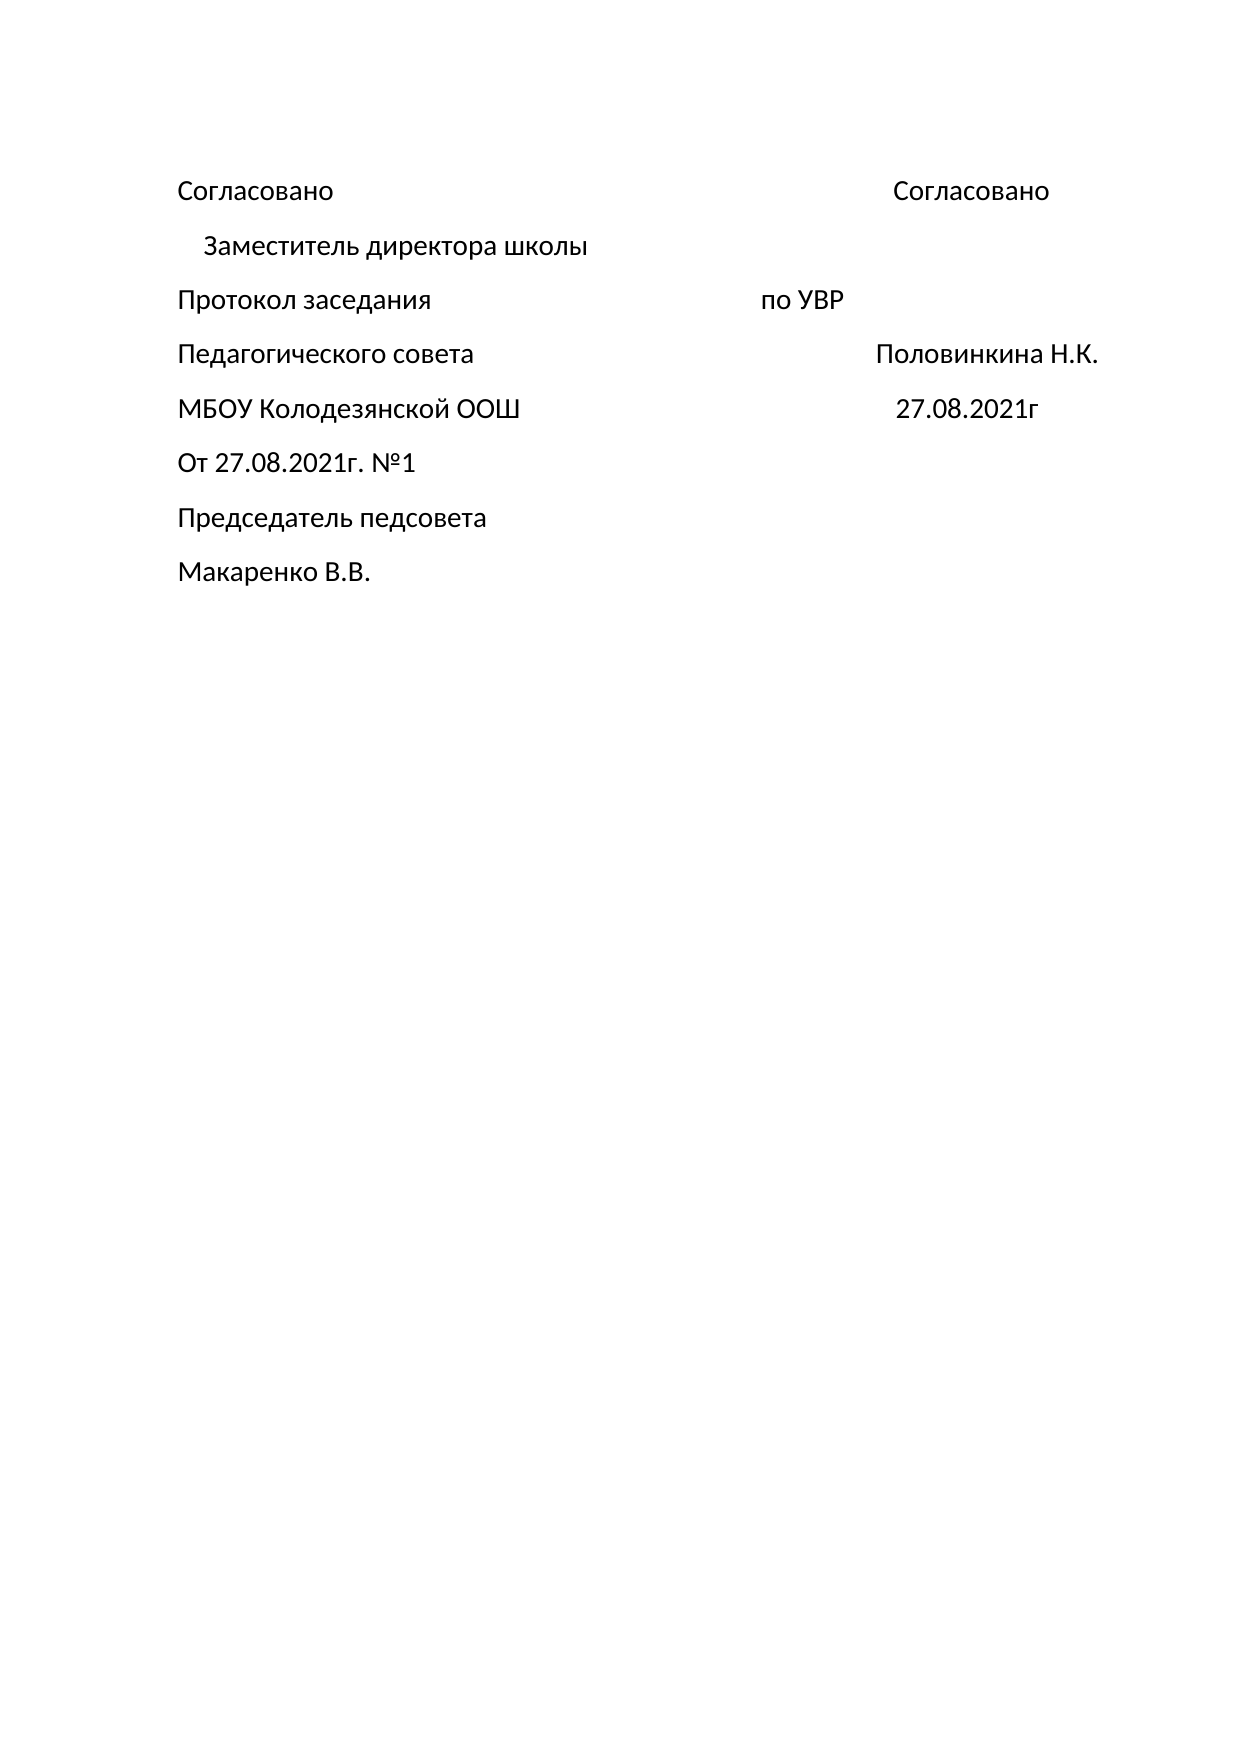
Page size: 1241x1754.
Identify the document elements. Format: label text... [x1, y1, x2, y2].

text Согласовано Согласовано [177, 172, 1152, 208]
text Педагогического совета Половинкина Н.К. [177, 336, 1152, 371]
text МБОУ Колодезянской ООШ 27.08.2021г [177, 390, 1152, 426]
text Председатель педсовета [177, 499, 1152, 534]
text От 27.08.2021г. №1 [177, 444, 1152, 480]
text Протокол заседания по УВР [177, 281, 1152, 317]
text Заместитель директора школы [177, 227, 1152, 262]
text Макаренко В.В. [177, 553, 1152, 589]
